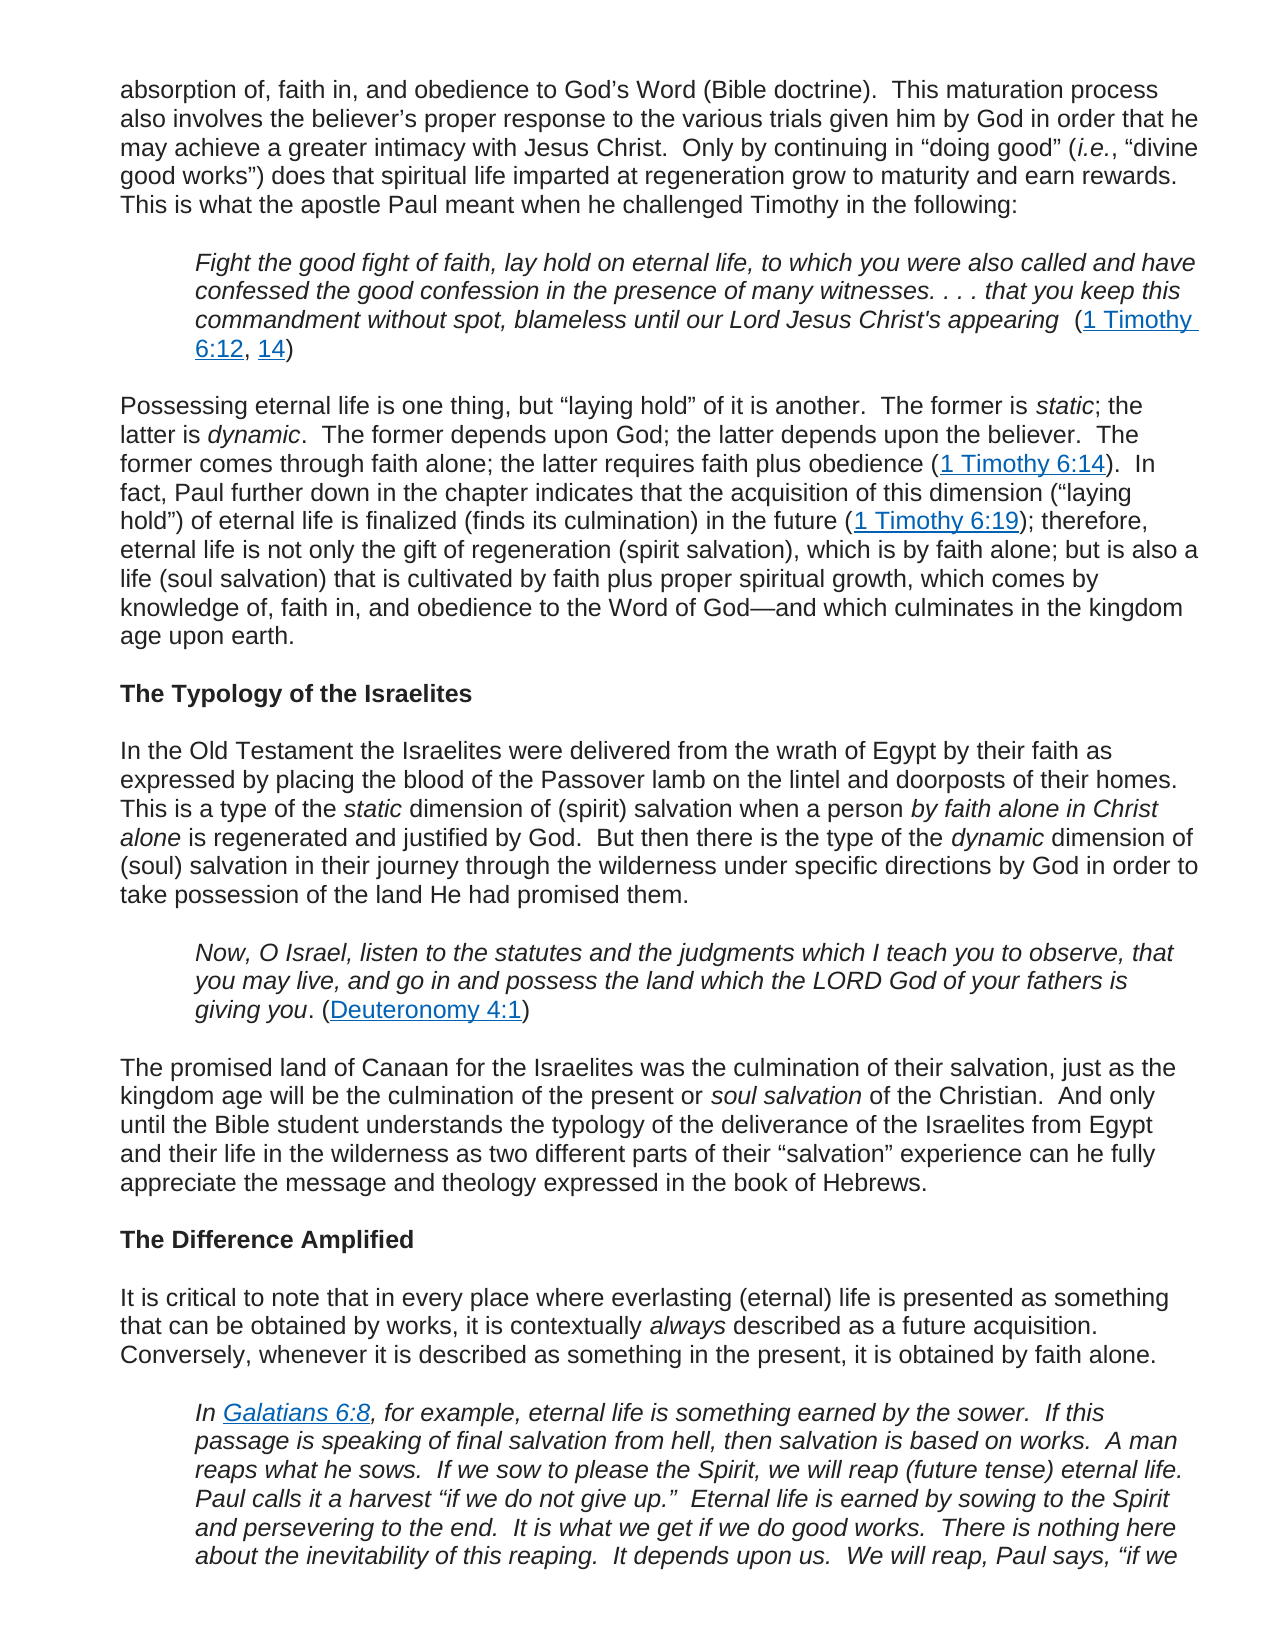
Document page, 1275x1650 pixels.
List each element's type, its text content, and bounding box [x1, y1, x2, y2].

text It is critical to note that in every place where everlasting (eternal) life is presented as something that can be obtained by works, it is contextually always described as a future acquisition. Conversely, whenever it is described as something in the present, it is obtained by faith alone. [120, 1282, 1200, 1369]
text The Typology of the Israelites [120, 679, 1200, 707]
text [195, 1397, 1200, 1570]
text Now, O Israel, listen to the statutes and the judgments which I teach you to observe, that you may live, and go in and possess the land which the LORD God of your fathers is giving you. (Deuteronomy 4:1) [195, 937, 1200, 1024]
text The Difference Amplified [120, 1225, 1200, 1254]
text The promised land of Canaan for the Israelites was the culmination of their salvation, just as the kingdom age will be the culmination of the present or soul salvation of the Christian. And only until the Bible student understands the typology of the deliverance of the Israelites from Egypt and their life in the wilderness as two different parts of their “salvation” experience can he fully appreciate the message and theology expressed in the book of Hebrews. [120, 1052, 1200, 1196]
text Fight the good fight of faith, lay hold on eternal life, to which you were also called and have confessed the good confession in the presence of many witnesses. . . . that you keep this commandment without spot, blameless until our Lord Jesus Christ's appearing (1 Timothy 6:12, 14) [195, 247, 1200, 362]
text In the Old Testament the Israelites were delivered from the wrath of Egypt by their faith as expressed by placing the blood of the Passover lamb on the lintel and doorposts of their homes. This is a type of the static dimension of (spirit) salvation when a person by faith alone in Christ alone is regenerated and justified by God. But then there is the type of the dynamic dimension of (soul) salvation in their journey through the wilderness under specific directions by God in order to take possession of the land He had promised them. [120, 736, 1200, 909]
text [120, 75, 1200, 219]
text Possessing eternal life is one thing, but “laying hold” of it is another. The former is static; the latter is dynamic. The former depends upon God; the latter depends upon the believer. The former comes through faith alone; the latter requires faith plus obedience (1 Timothy 6:14). In fact, Paul further down in the chapter indicates that the acquisition of this dimension (“laying hold”) of eternal life is finalized (finds its culmination) in the future (1 Timothy 6:19); therefore, eternal life is not only the gift of regeneration (spirit salvation), which is by faith alone; but is also a life (soul salvation) that is cultivated by faith plus proper spiritual growth, which comes by knowledge of, faith in, and obedience to the Word of God—and which culminates in the kingdom age upon earth. [120, 391, 1200, 650]
